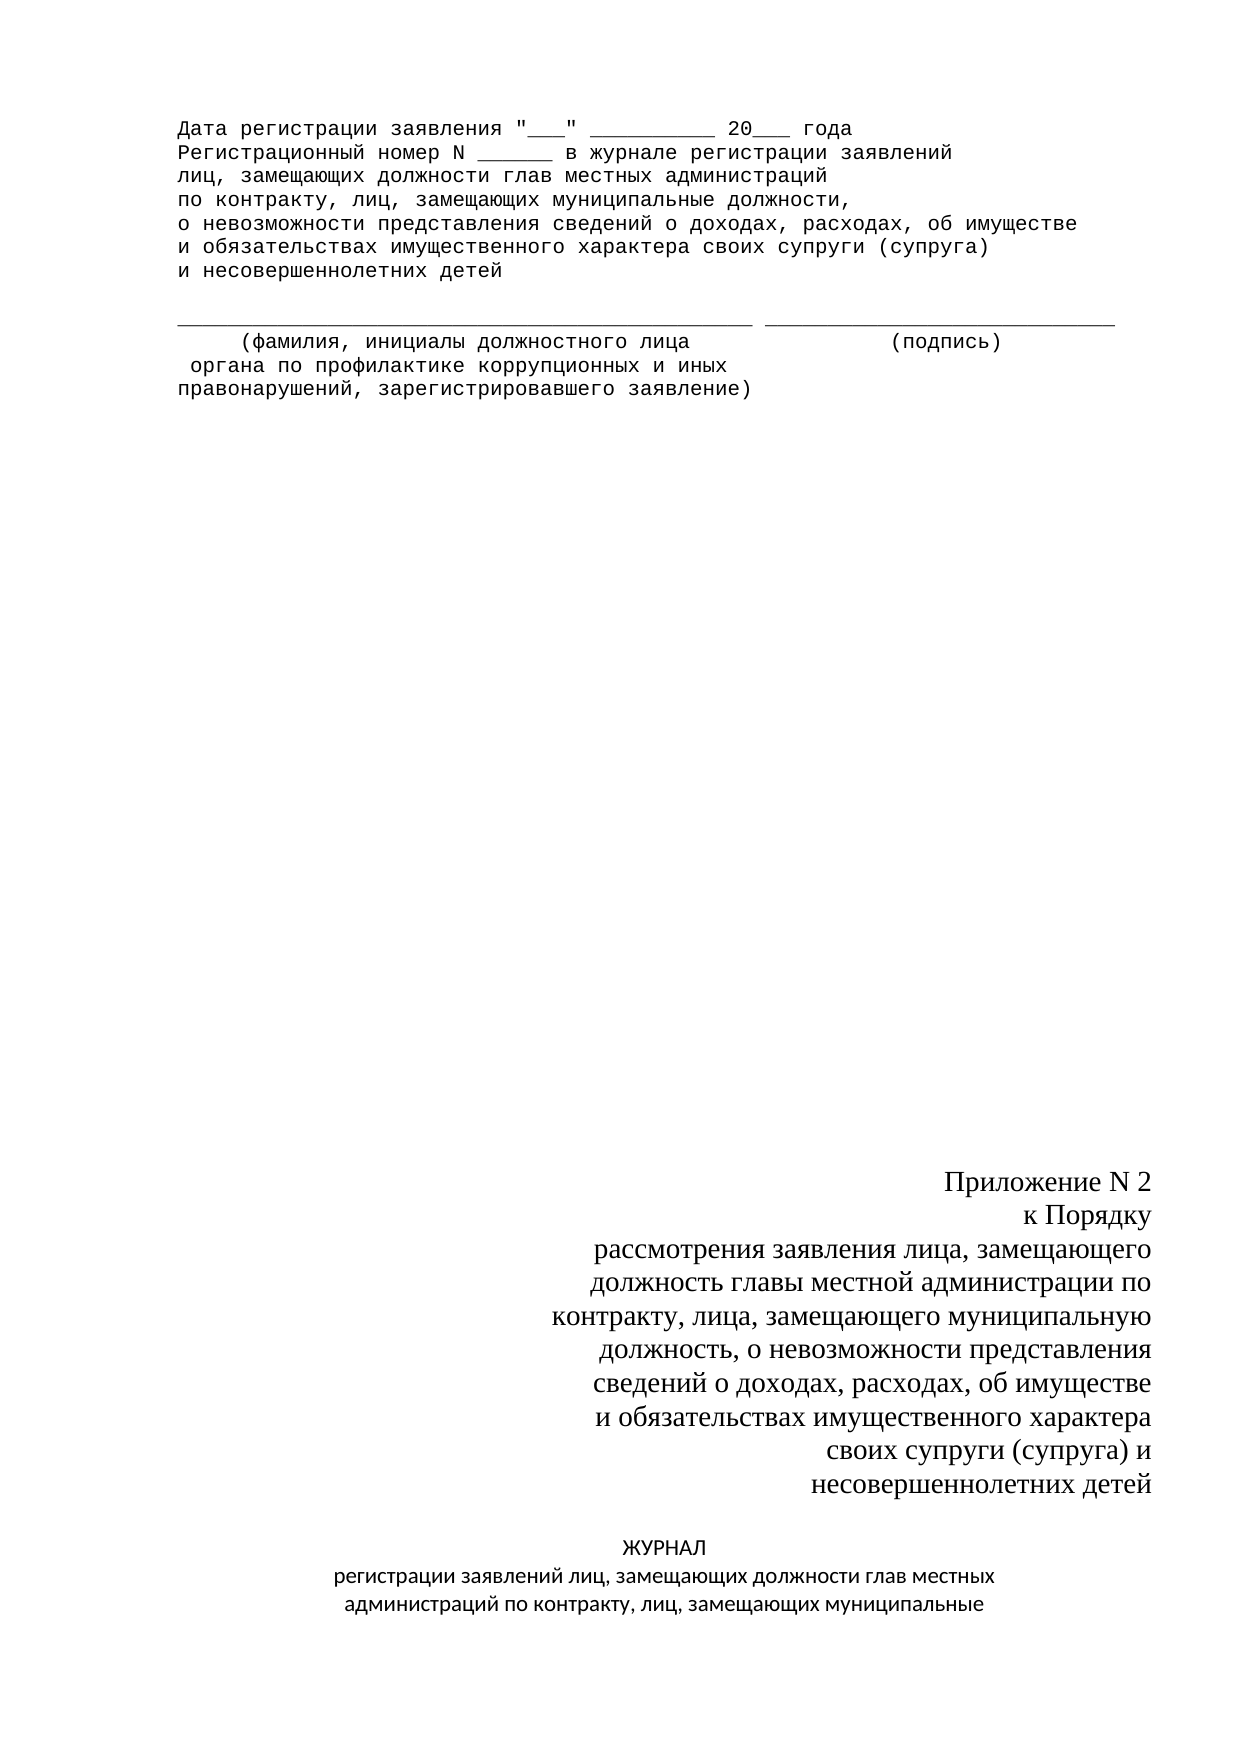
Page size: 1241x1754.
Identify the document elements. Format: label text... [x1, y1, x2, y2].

text и обязательствах имущественного характера своих супруги (супруга) [177, 236, 1152, 260]
text и обязательствах имущественного характера [177, 1399, 1152, 1432]
text лиц, замещающих должности глав местных администраций [177, 165, 1152, 189]
text органа по профилактике коррупционных и иных [177, 354, 1152, 378]
text должность главы местной администрации по [177, 1264, 1152, 1298]
text о невозможности представления сведений о доходах, расходах, об имуществе [177, 213, 1152, 236]
text рассмотрения заявления лица, замещающего [177, 1231, 1152, 1264]
text к Порядку [177, 1197, 1152, 1231]
text своих супруги (супруга) и [177, 1432, 1152, 1466]
text правонарушений, зарегистрировавшего заявление) [177, 378, 1152, 402]
text регистрации заявлений лиц, замещающих должности глав местных [177, 1561, 1152, 1589]
text несовершеннолетних детей [177, 1466, 1152, 1499]
text Дата регистрации заявления "___" __________ 20___ года [177, 118, 1152, 142]
text сведений о доходах, расходах, об имуществе [177, 1365, 1152, 1399]
text по контракту, лиц, замещающих муниципальные должности, [177, 189, 1152, 213]
text ЖУРНАЛ [177, 1533, 1152, 1561]
text администраций по контракту, лиц, замещающих муниципальные [177, 1589, 1152, 1617]
text Регистрационный номер N ______ в журнале регистрации заявлений [177, 142, 1152, 165]
text (фамилия, инициалы должностного лица (подпись) [177, 331, 1152, 354]
text контракту, лица, замещающего муниципальную [177, 1298, 1152, 1332]
text должность, о невозможности представления [177, 1332, 1152, 1365]
text и несовершеннолетних детей [177, 260, 1152, 284]
text ______________________________________________ ____________________________ [177, 307, 1152, 331]
text Приложение N 2 [177, 1164, 1152, 1197]
